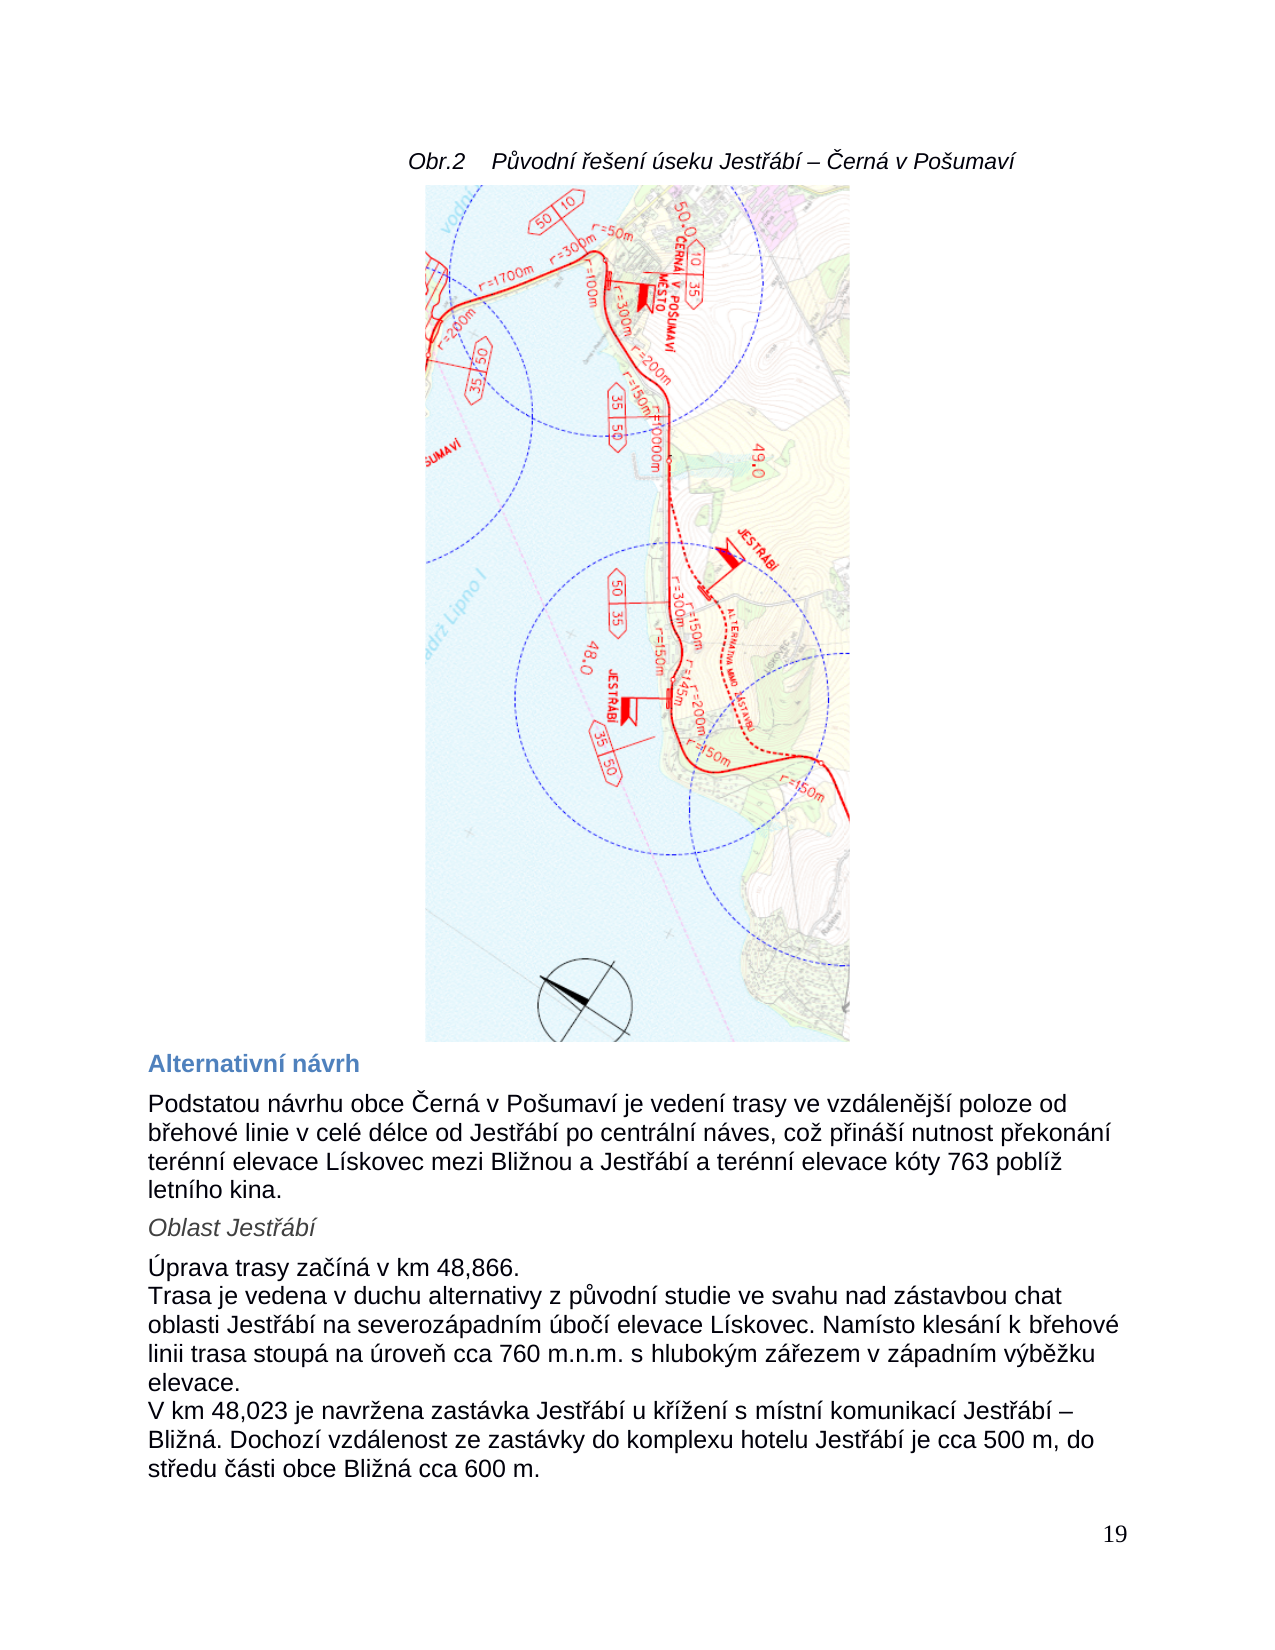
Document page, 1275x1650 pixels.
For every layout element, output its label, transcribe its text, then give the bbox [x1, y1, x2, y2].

text Alternativní návrh [148, 1049, 1127, 1078]
list Původní řešení úseku Jestřábí – Černá v Pošumaví [295, 148, 1127, 174]
text Úprava trasy začíná v km 48,866. [148, 1252, 1127, 1281]
text Oblast Jestřábí [148, 1213, 1127, 1241]
text Trasa je vedena v duchu alternativy z původní studie ve svahu nad zástavbou chat oblasti Jestřábí na severozápadním úbočí elevace Lískovec. Namísto klesání k břehové linii trasa stoupá na úroveň cca 760 m.n.m. s hlubokým zářezem v západním výběžku elevace. [148, 1281, 1127, 1396]
text Podstatou návrhu obce Černá v Pošumaví je vedení trasy ve vzdálenější poloze od břehové linie v celé délce od Jestřábí po centrální náves, což přináší nutnost překonání terénní elevace Lískovec mezi Bližnou a Jestřábí a terénní elevace kóty 763 poblíž letního kina. [148, 1089, 1127, 1204]
text V km 48,023 je navržena zastávka Jestřábí u křížení s místní komunikací Jestřábí – Bližná. Dochozí vzdálenost ze zastávky do komplexu hotelu Jestřábí je cca 500 m, do středu části obce Bližná cca 600 m. [148, 1396, 1127, 1482]
